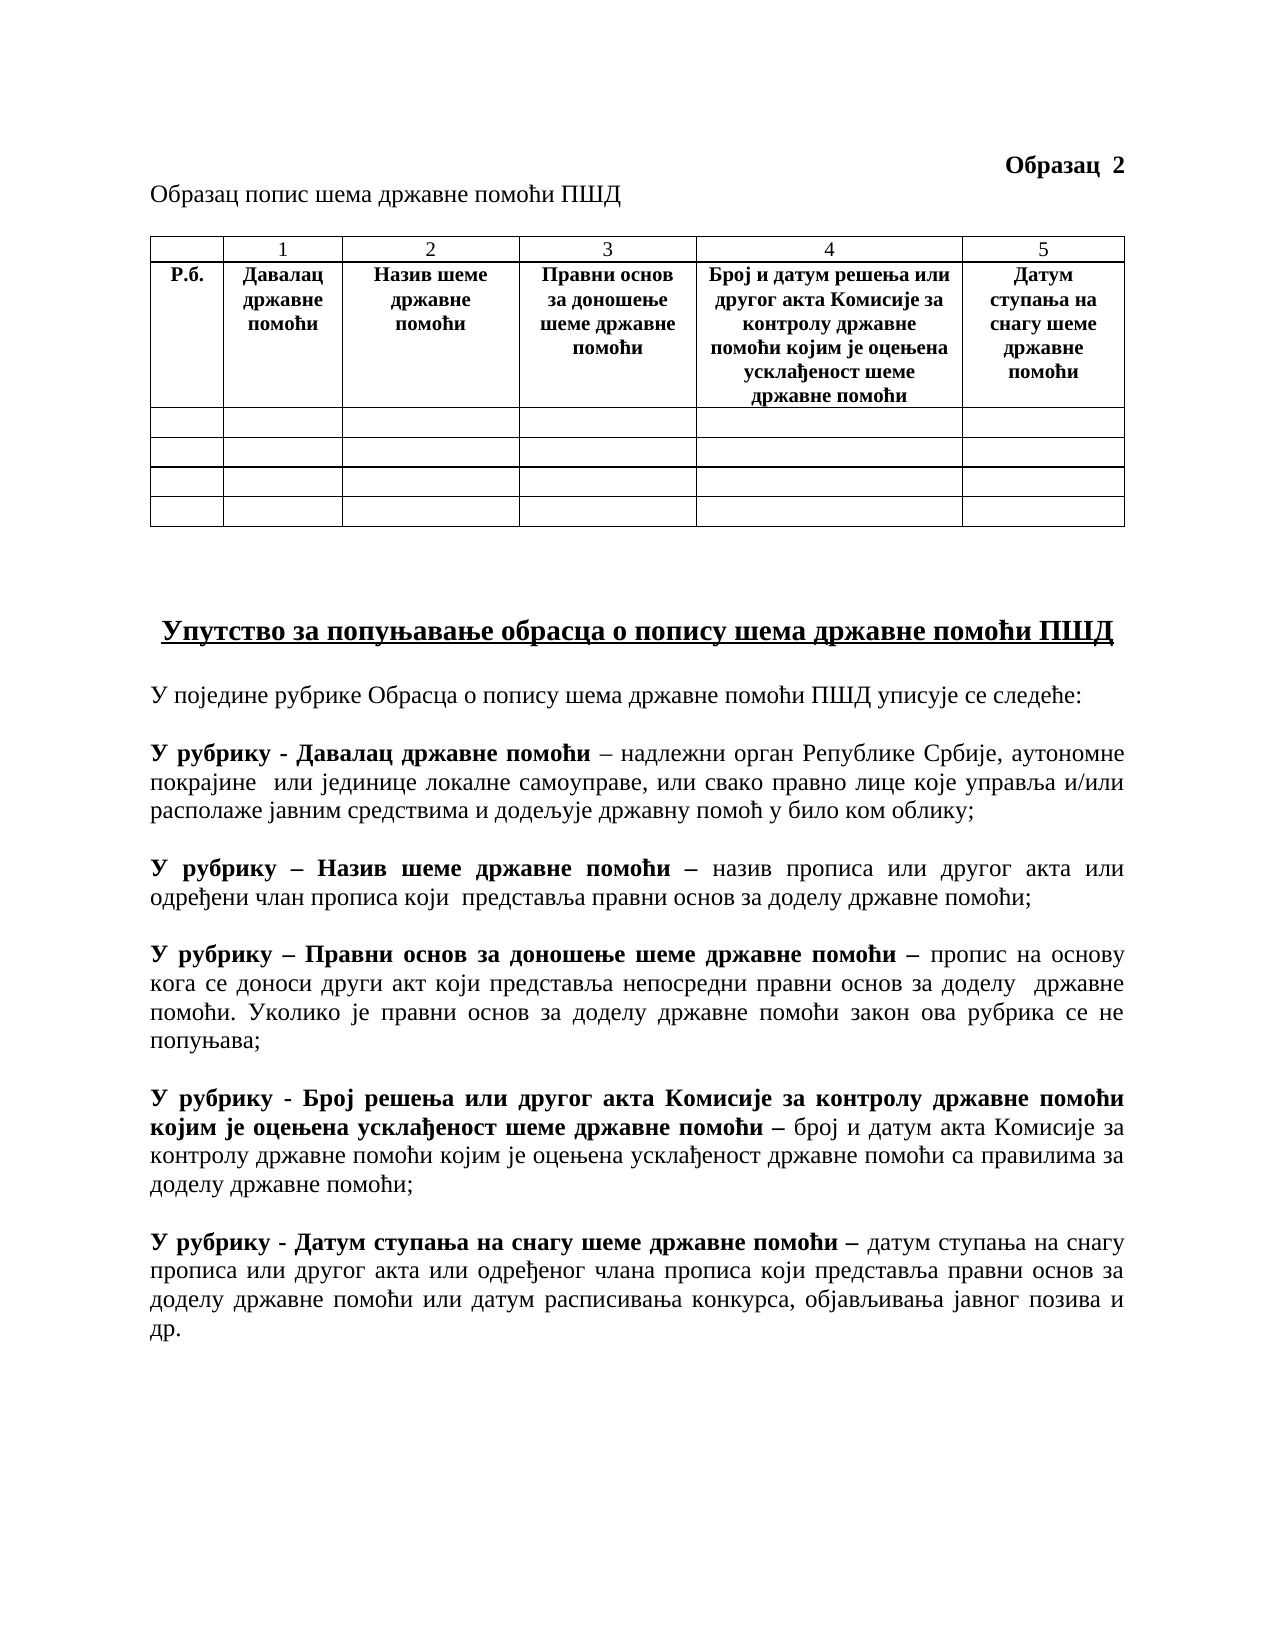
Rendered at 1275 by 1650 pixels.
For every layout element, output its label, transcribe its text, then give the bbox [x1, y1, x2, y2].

table_header [151, 237, 223, 261]
table_cell [963, 408, 1124, 437]
table_cell [963, 438, 1124, 466]
table_header 4 [697, 237, 962, 261]
text У рубрику – Правни основ за доношење шеме државне помоћи – пропис на основу кога се доноси други акт који представља непосредни правни основ за доделу државне помоћи. Уколико је правни основ за доделу државне помоћи закон ова рубрика се не попуњава; [150, 939, 1125, 1054]
text Образац попис шема државне помоћи ПШД [150, 179, 1125, 207]
table_cell [520, 438, 696, 466]
table_cell [697, 408, 962, 437]
text У поједине рубрике Обрасца о попису шема државне помоћи ПШД уписује се следеће: [150, 680, 1125, 709]
table_cell Датум ступања на снагу шеме државне помоћи [963, 263, 1124, 407]
table_cell [343, 408, 519, 437]
table_cell [963, 497, 1124, 526]
table_cell [151, 497, 223, 526]
table_cell [151, 468, 223, 496]
table_cell [520, 408, 696, 437]
table_cell Давалац државне помоћи [224, 263, 342, 407]
table_cell Правни основ за доношење шеме државне помоћи [520, 263, 696, 407]
table_cell Р.б. [151, 263, 223, 407]
table_header 1 [224, 237, 342, 261]
table_cell [151, 438, 223, 466]
table_header 5 [963, 237, 1124, 261]
table_header 3 [520, 237, 696, 261]
text У рубрику - Број решења или другог акта Комисије за контролу државне помоћи којим је оцењена усклађеност шеме државне помоћи – број и датум акта Комисије за контролу државне помоћи којим је оцењена усклађеност државне помоћи са правилима за доделу државне помоћи; [150, 1083, 1125, 1198]
table_header 2 [343, 237, 519, 261]
table_cell [520, 468, 696, 496]
table_cell [151, 408, 223, 437]
text У рубрику - Датум ступања на снагу шеме државне помоћи – датум ступања на снагу прописа или другог акта или одређеног члана прописа који представља правни основ за доделу државне помоћи или датум расписивања конкурса, објављивања јавног позива и др. [150, 1227, 1125, 1342]
table_cell Назив шеме државне помоћи [343, 263, 519, 407]
table_cell [224, 497, 342, 526]
table_cell [697, 497, 962, 526]
table_cell [343, 468, 519, 496]
table_cell [343, 497, 519, 526]
table_cell [697, 468, 962, 496]
table_cell [224, 438, 342, 466]
text У рубрику - Давалац државне помоћи – надлежни орган Републике Србије, аутономне покрајине или јединице локалне самоуправе, или свако правно лице које управља и/или располаже јавним средствима и додељује државну помоћ у било ком облику; [150, 738, 1125, 824]
table_cell [224, 468, 342, 496]
table_cell [697, 438, 962, 466]
table_cell [343, 438, 519, 466]
text Упутство за попуњавање обрасца о попису шема државне помоћи ПШД [150, 613, 1125, 647]
text У рубрику – Назив шеме државне помоћи – назив прописа или другог акта или одређени члан прописа који представља правни основ за доделу државне помоћи; [150, 853, 1125, 910]
table_cell [224, 408, 342, 437]
table_cell [520, 497, 696, 526]
table_cell [963, 468, 1124, 496]
table_cell Број и датум решења или другог акта Комисије за контролу државне помоћи којим је оцењена усклађеност шеме државне помоћи [697, 263, 962, 407]
text Образац 2 [150, 150, 1125, 179]
